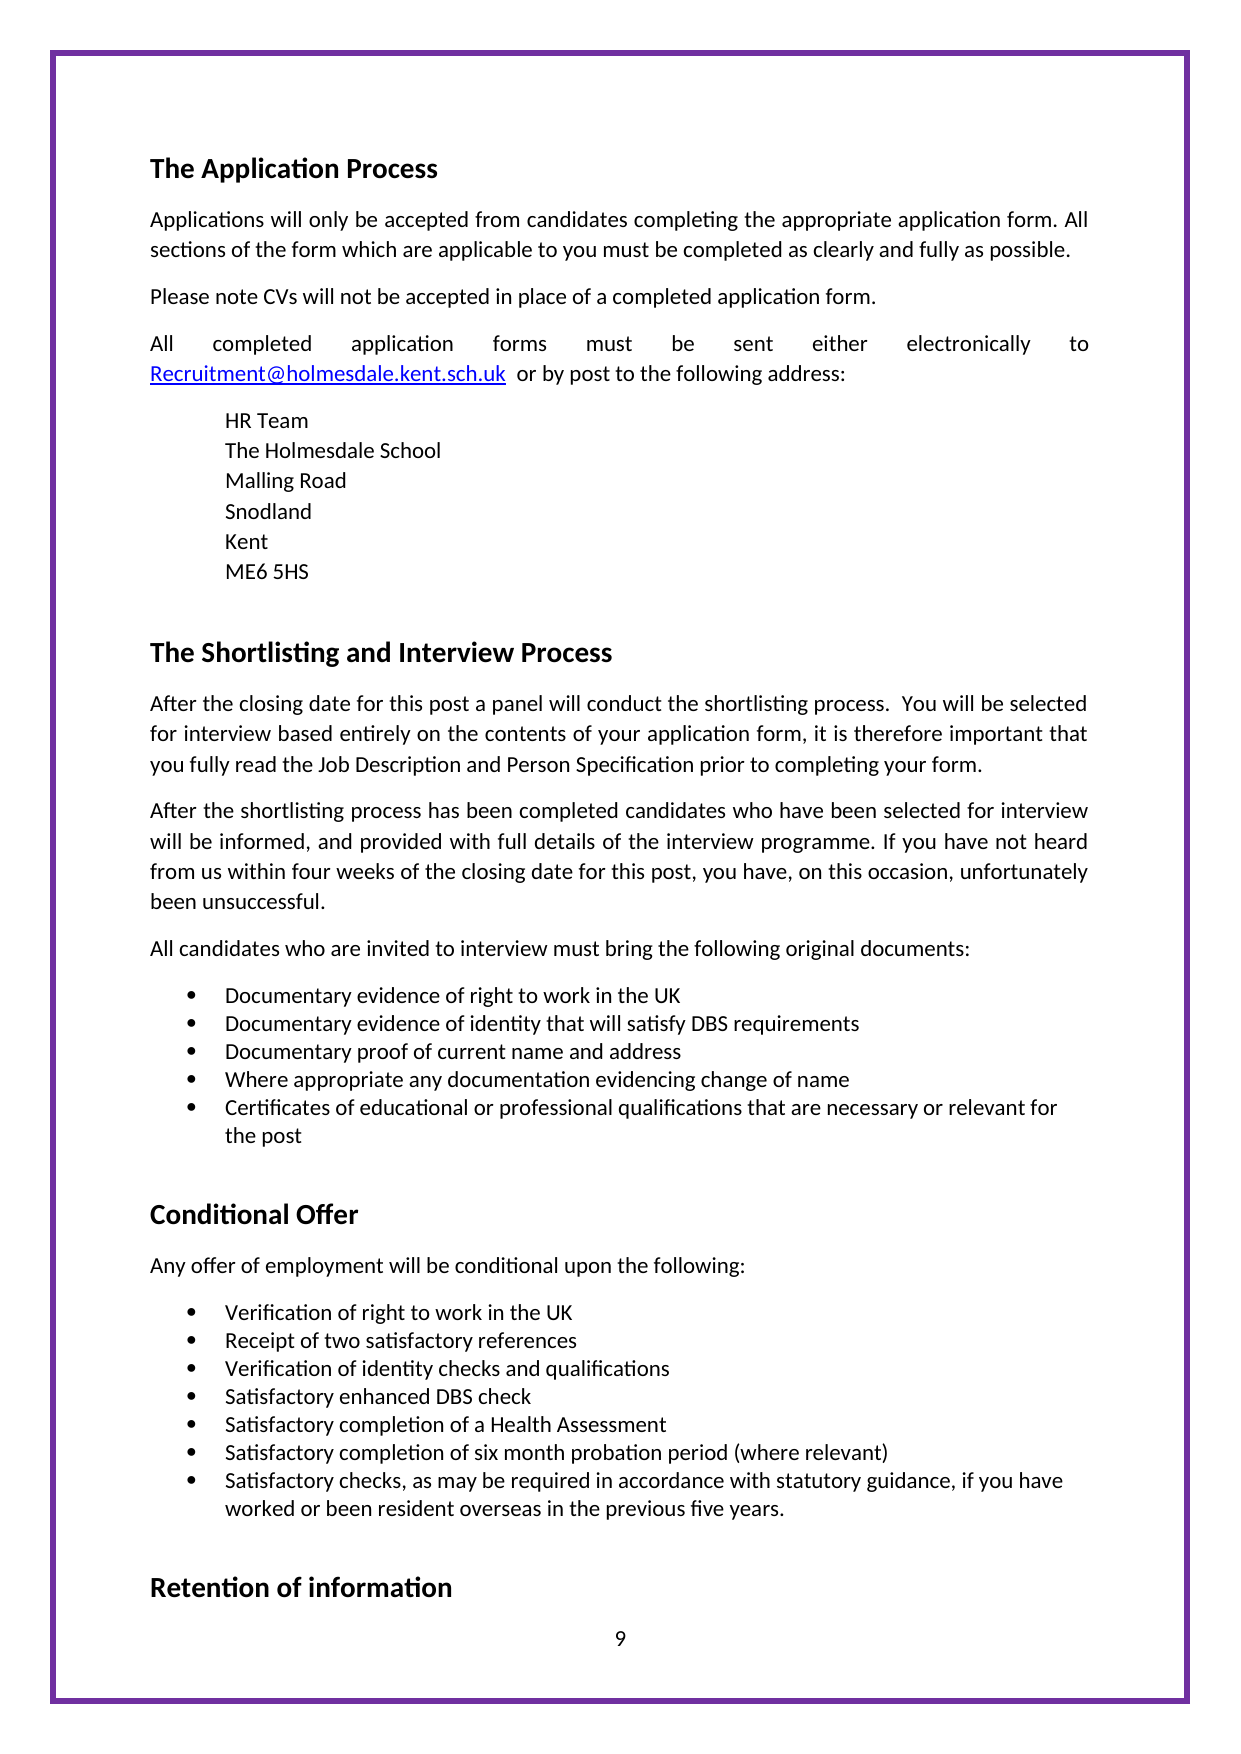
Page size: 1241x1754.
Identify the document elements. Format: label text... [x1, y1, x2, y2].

text HR Team The Holmesdale School [225, 406, 1090, 464]
text Snodland [225, 497, 1090, 525]
list Receipt of two satisfactory references [187, 1326, 1090, 1354]
text After the shortlisting process has been completed candidates who have been selected for interview will be informed, and provided with full details of the interview programme. If you have not heard from us within four weeks of the closing date for this post, you have, on this occasion, unfortunately been unsuccessful. [150, 797, 1090, 915]
text All candidates who are invited to interview must bring the following original documents: [150, 934, 1090, 962]
list Documentary evidence of right to work in the UK [187, 981, 1090, 1009]
list Certificates of educational or professional qualifications that are necessary or relevant for the post [187, 1093, 1090, 1149]
text After the closing date for this post a panel will conduct the shortlisting process. You will be selected for interview based entirely on the contents of your application form, it is therefore important that you fully read the Job Description and Person Specification prior to completing your form. [150, 689, 1090, 778]
list Satisfactory completion of a Health Assessment [187, 1410, 1090, 1438]
text The Application Process [150, 150, 1090, 186]
text Kent [225, 527, 1090, 555]
text Retention of information [150, 1569, 1090, 1605]
text Any offer of employment will be conditional upon the following: [150, 1251, 1090, 1279]
list Satisfactory completion of six month probation period (where relevant) [187, 1438, 1090, 1466]
text Conditional Offer [150, 1196, 1090, 1232]
list Verification of right to work in the UK [187, 1298, 1090, 1326]
list Documentary proof of current name and address [187, 1037, 1090, 1065]
text All completed application forms must be sent either electronically to Recruitment@holmesdale.kent.sch.uk or by post to the following address: [150, 329, 1090, 387]
list Satisfactory checks, as may be required in accordance with statutory guidance, if you have worked or been resident overseas in the previous five years. [187, 1466, 1090, 1522]
text The Shortlisting and Interview Process [150, 634, 1090, 670]
list Documentary evidence of identity that will satisfy DBS requirements [187, 1009, 1090, 1037]
text Malling Road [225, 467, 1090, 494]
text Please note CVs will not be accepted in place of a completed application form. [150, 282, 1090, 310]
list Verification of identity checks and qualifications [187, 1354, 1090, 1382]
text Applications will only be accepted from candidates completing the appropriate application form. All sections of the form which are applicable to you must be completed as clearly and fully as possible. [150, 205, 1090, 263]
list Satisfactory enhanced DBS check [187, 1382, 1090, 1410]
list Where appropriate any documentation evidencing change of name [187, 1065, 1090, 1093]
text ME6 5HS [225, 557, 1090, 585]
